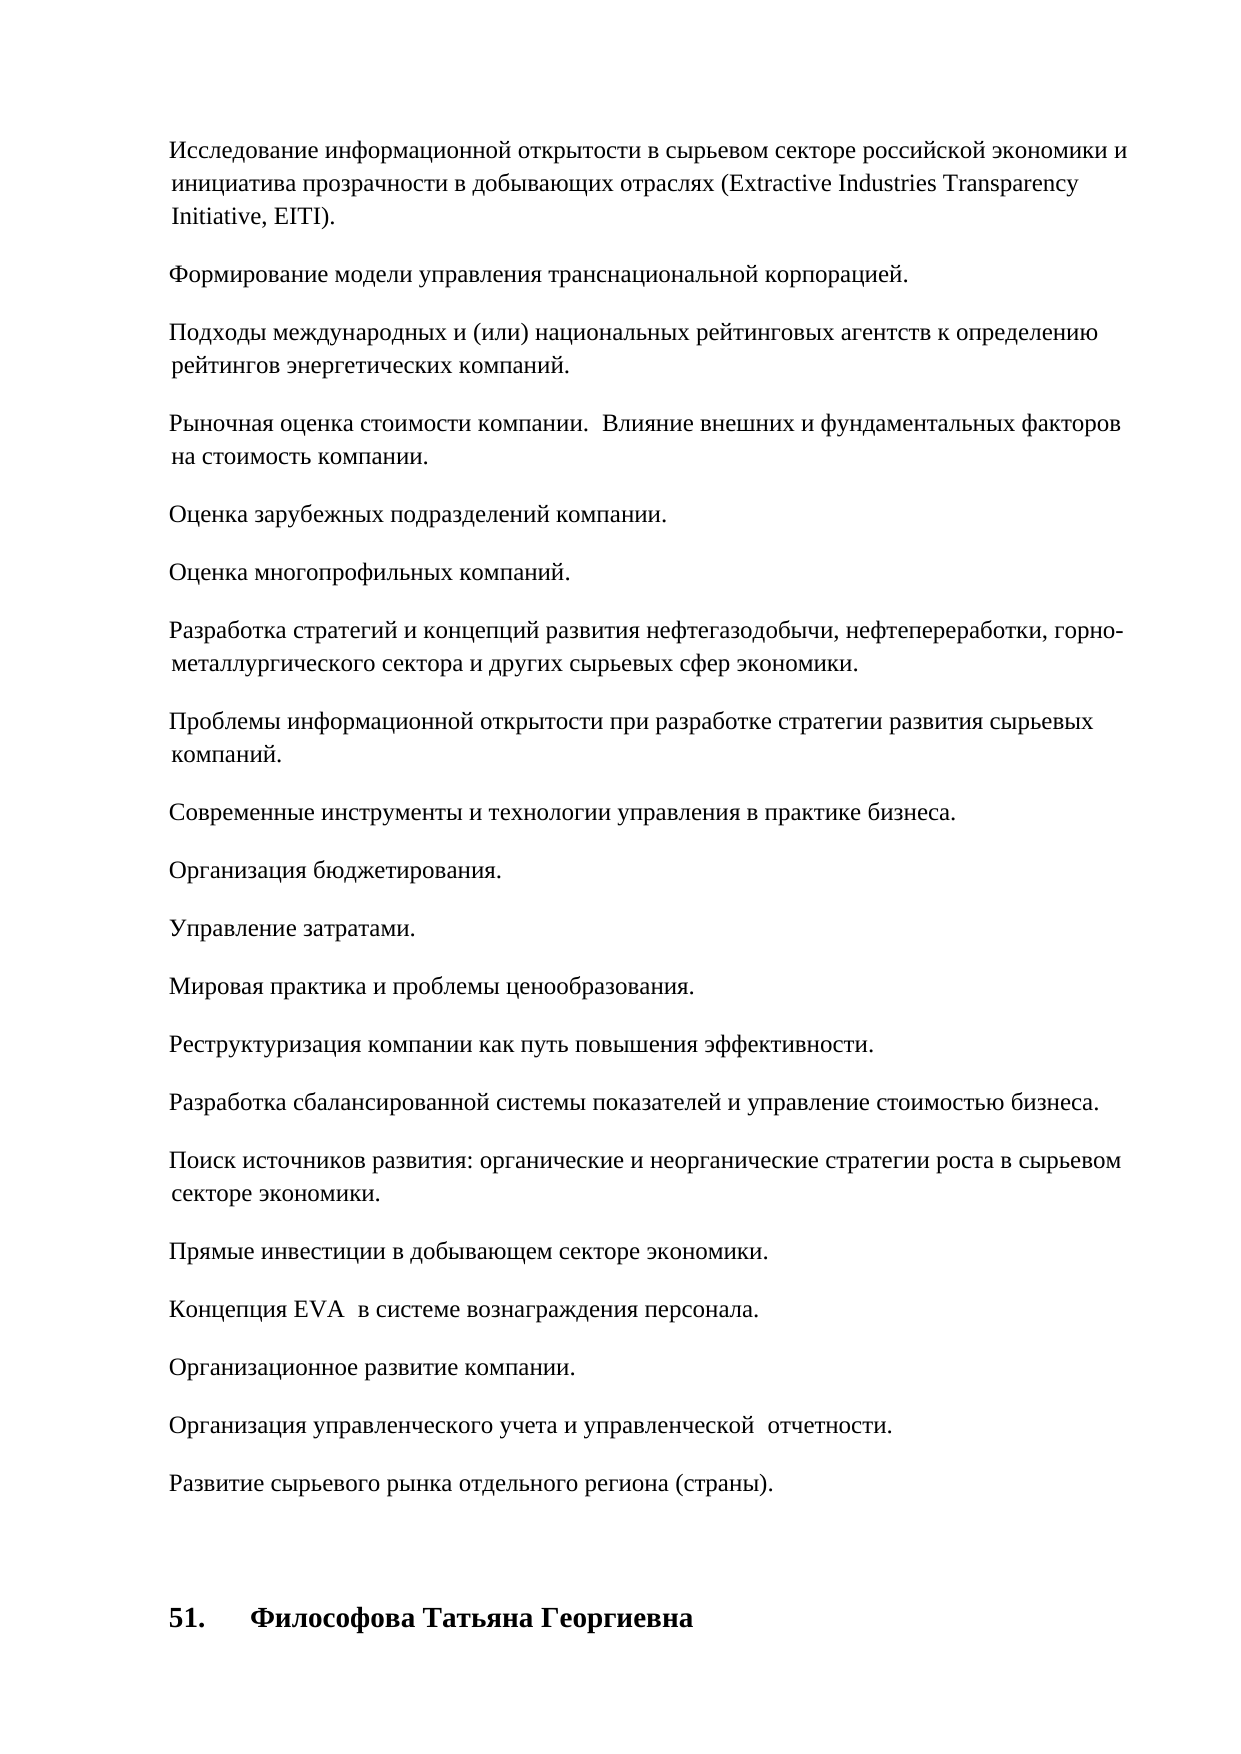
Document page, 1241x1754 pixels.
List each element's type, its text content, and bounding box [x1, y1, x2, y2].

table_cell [163, 104, 1136, 1594]
table_cell Философова Татьяна Георгиевна [163, 1594, 1136, 1640]
